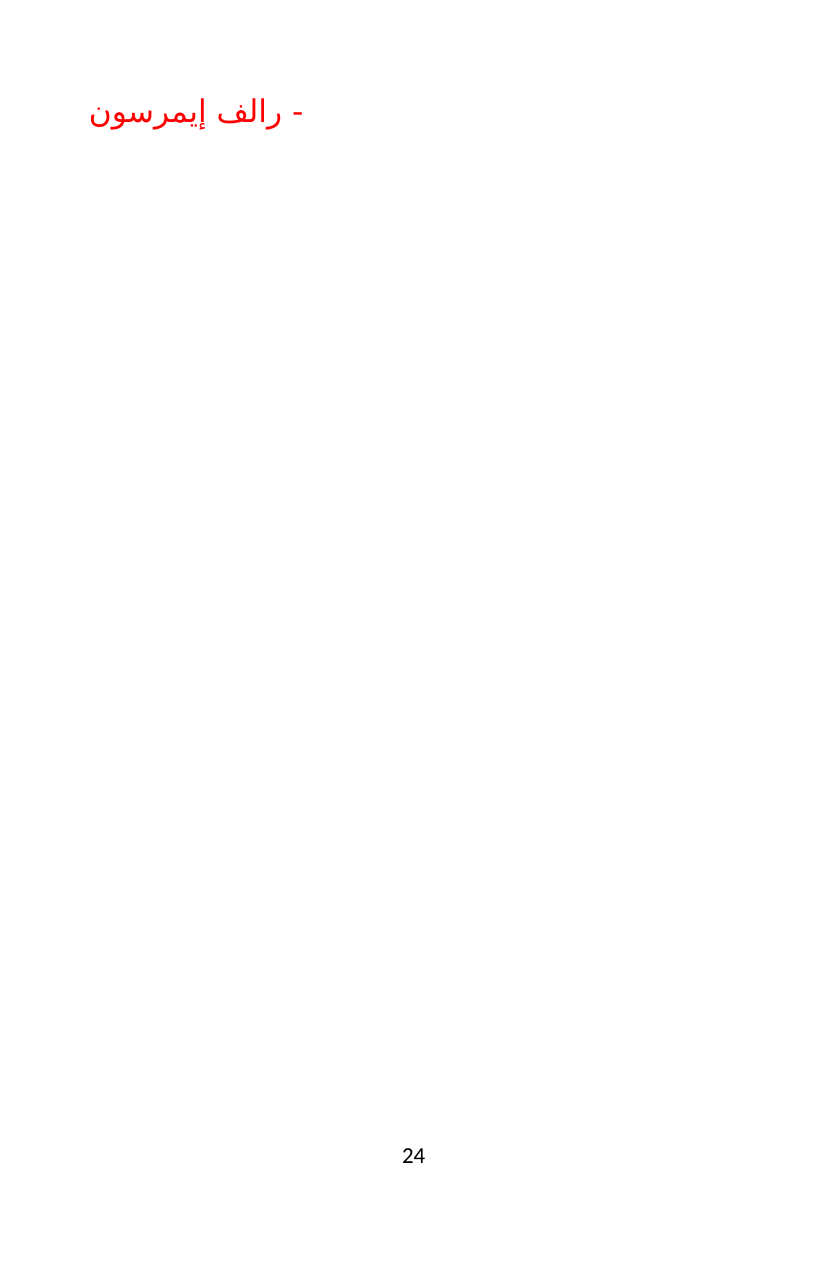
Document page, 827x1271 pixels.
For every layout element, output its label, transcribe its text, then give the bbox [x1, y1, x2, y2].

text - رالف إيمرسون [89, 94, 738, 130]
